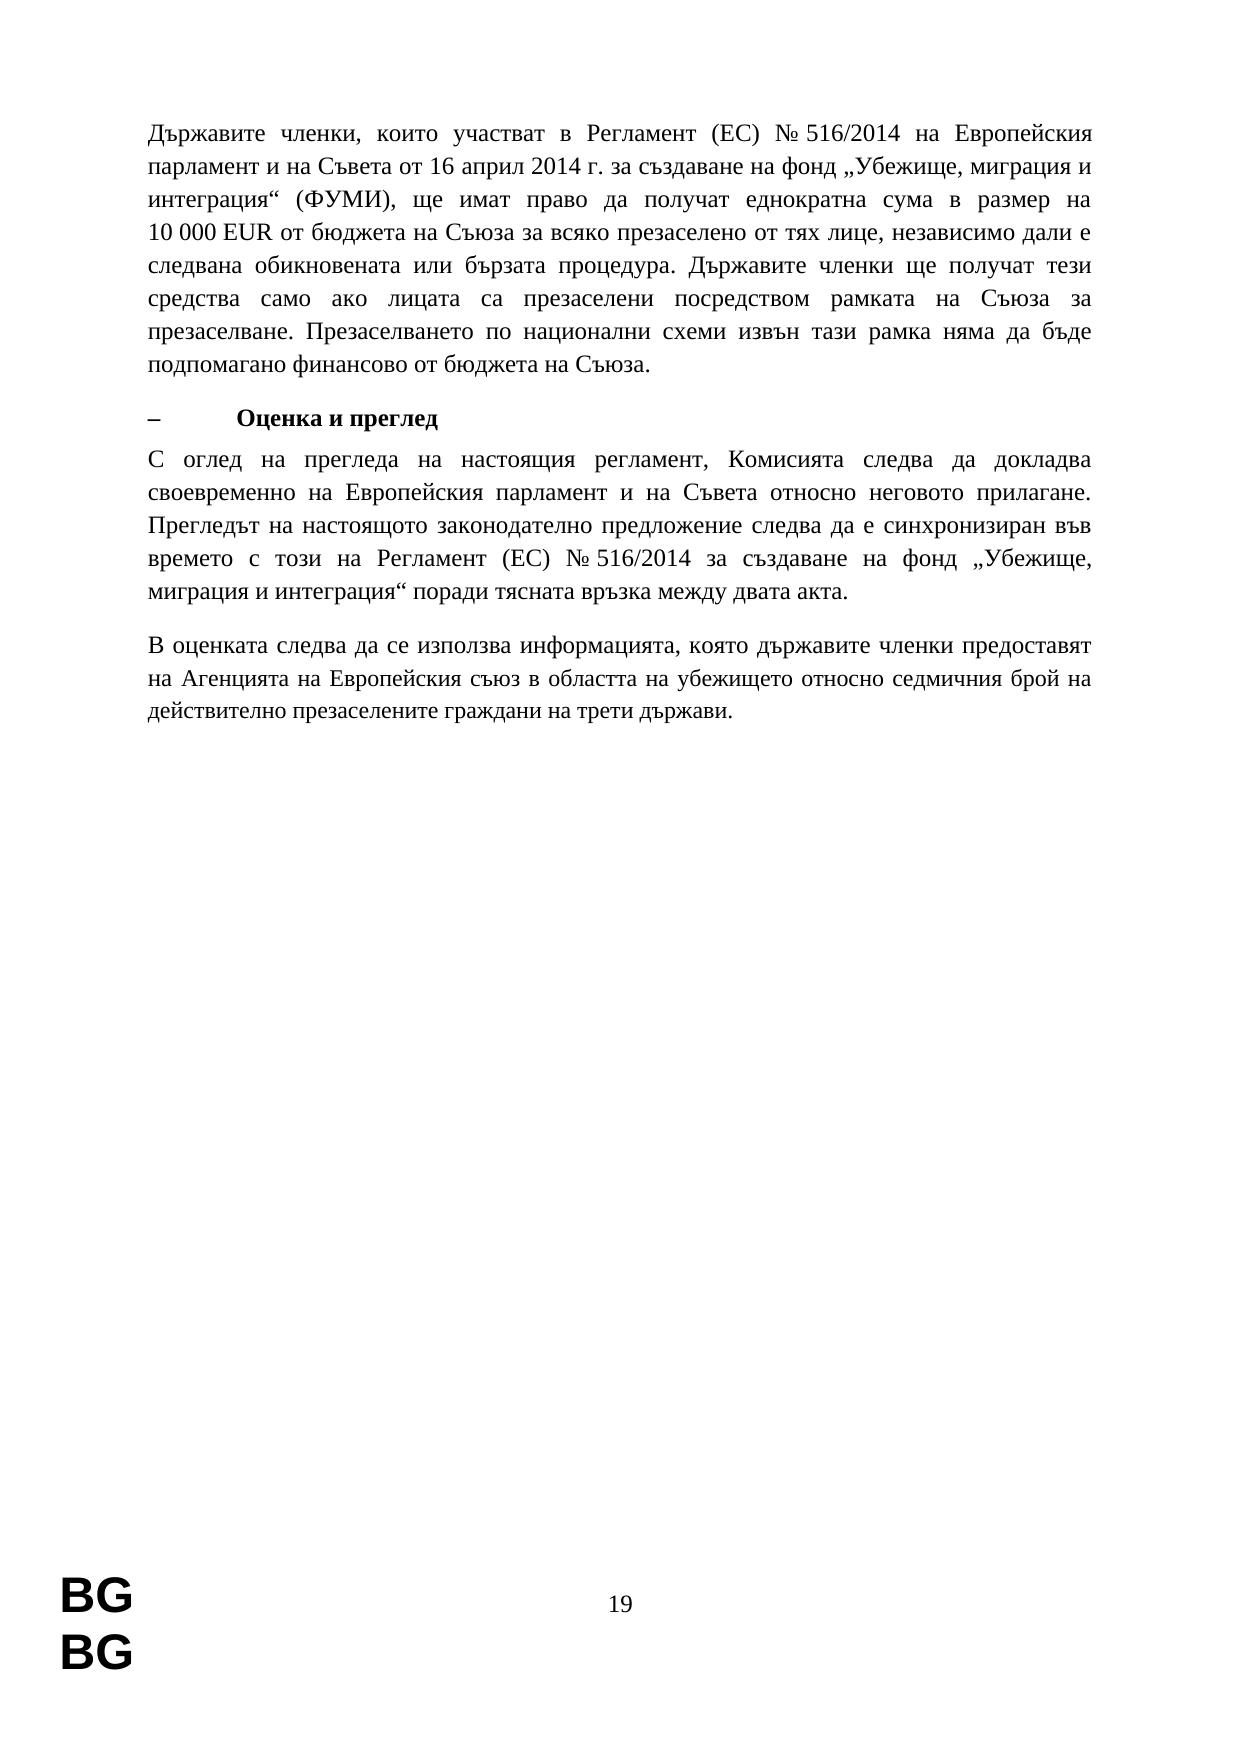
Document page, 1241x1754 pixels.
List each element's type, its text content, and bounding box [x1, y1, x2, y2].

text Държавите членки, които участват в Регламент (ЕС) № 516/2014 на Европейския парламент и на Съвета от 16 април 2014 г. за създаване на фонд „Убежище, миграция и интеграция“ (ФУМИ), ще имат право да получат еднократна сума в размер на 10 000 EUR от бюджета на Съюза за всяко презаселено от тях лице, независимо дали е следвана обикновената или бързата процедура. Държавите членки ще получат тези средства само ако лицата са презаселени посредством рамката на Съюза за презаселване. Презаселването по национални схеми извън тази рамка няма да бъде подпомагано финансово от бюджета на Съюза. [148, 118, 1092, 378]
text С оглед на прегледа на настоящия регламент, Комисията следва да докладва своевременно на Европейския парламент и на Съвета относно неговото прилагане. Прегледът на настоящото законодателно предложение следва да е синхронизиран във времето с този на Регламент (ЕС) № 516/2014 за създаване на фонд „Убежище, миграция и интеграция“ поради тясната връзка между двата акта. [148, 444, 1092, 605]
text Оценка и преглед [148, 403, 1092, 432]
text В оценката следва да се използва информацията, която държавите членки предоставят на Агенцията на Европейския съюз в областта на убежището относно седмичния брой на действително презаселените граждани на трети държави. [148, 630, 1092, 724]
